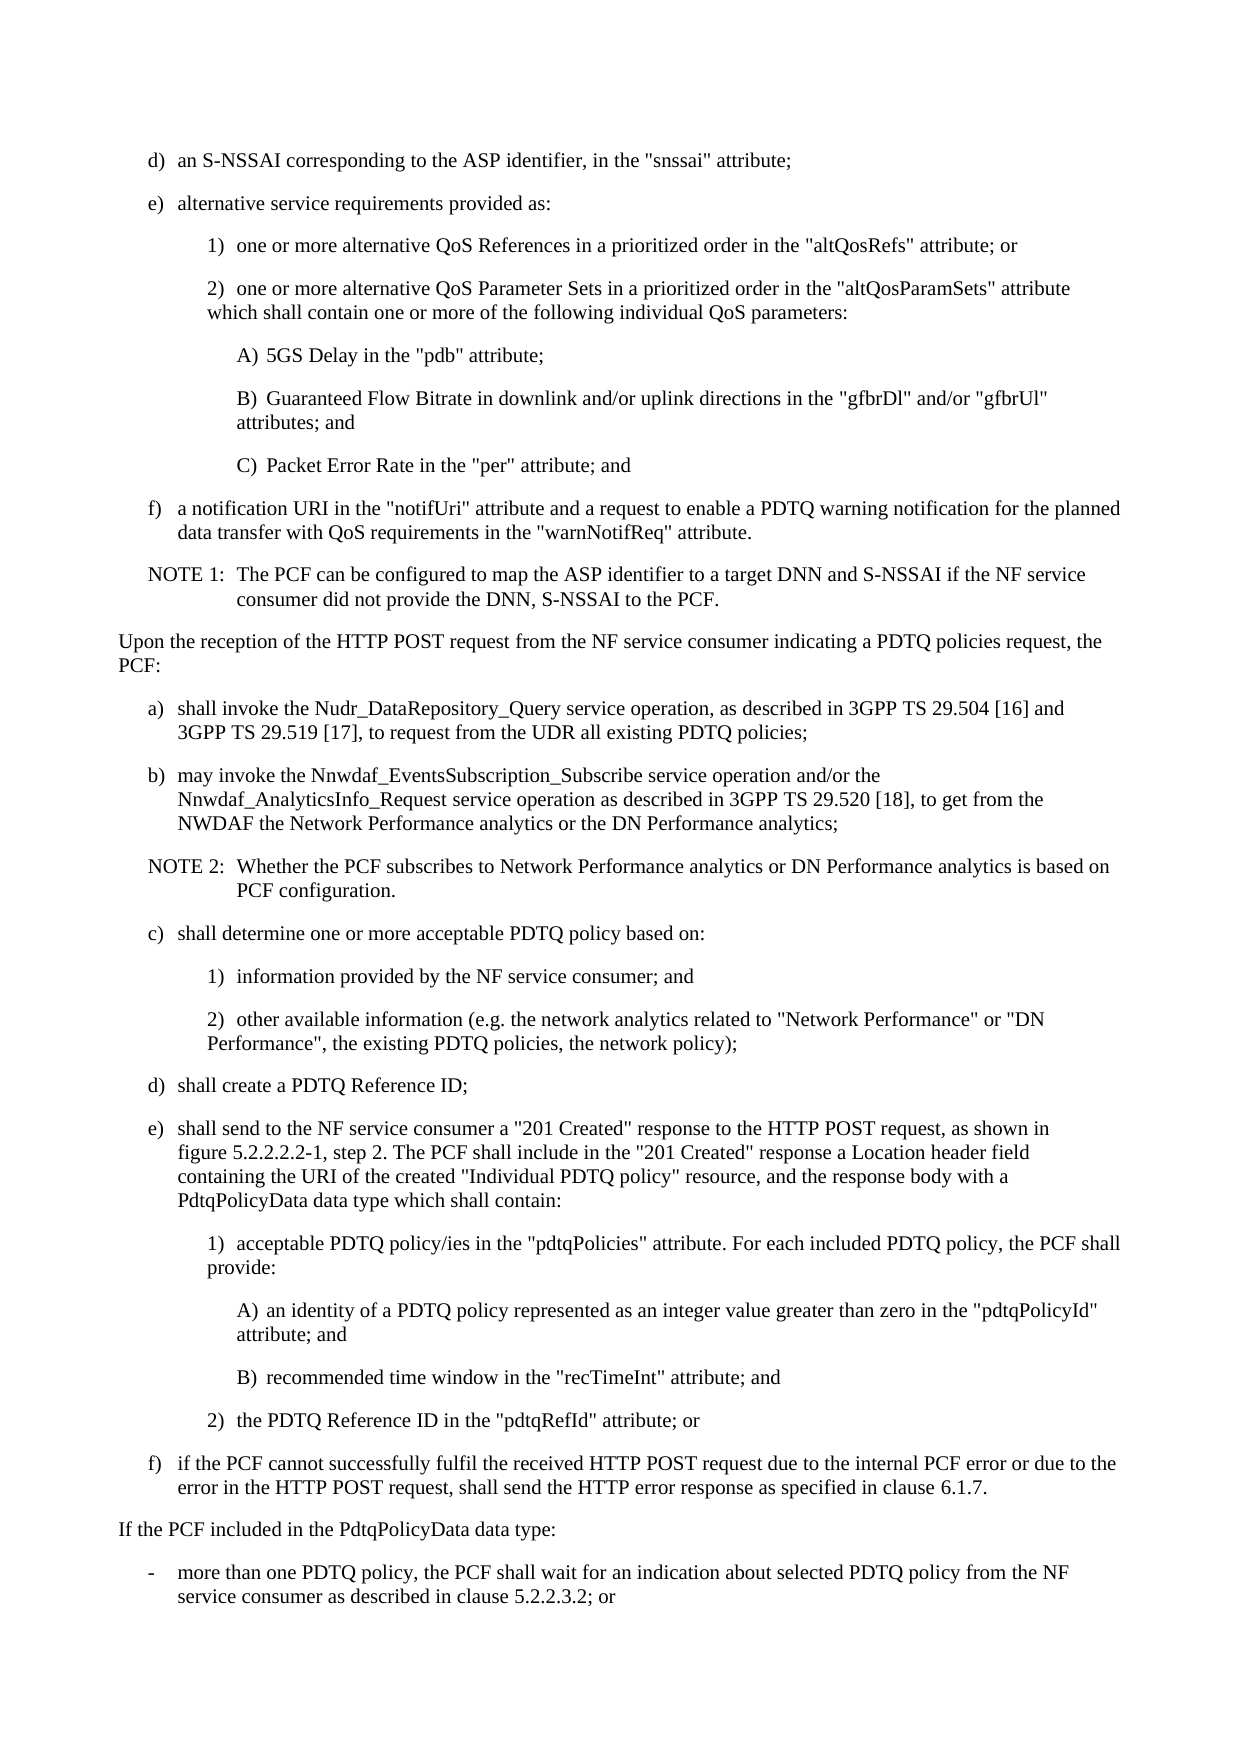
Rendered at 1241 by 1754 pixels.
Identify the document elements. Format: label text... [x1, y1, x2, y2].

text b) may invoke the Nnwdaf_EventsSubscription_Subscribe service operation and/or the Nnwdaf_AnalyticsInfo_Request service operation as described in 3GPP TS 29.520 [18], to get from the NWDAF the Network Performance analytics or the DN Performance analytics; [148, 763, 1122, 835]
text 1) information provided by the NF service consumer; and [207, 964, 1122, 988]
text f) if the PCF cannot successfully fulfil the received HTTP POST request due to the internal PCF error or due to the error in the HTTP POST request, shall send the HTTP error response as specified in clause 6.1.7. [148, 1451, 1122, 1499]
text B) recommended time window in the "recTimeInt" attribute; and [236, 1365, 1122, 1389]
text A) 5GS Delay in the "pdb" attribute; [236, 343, 1122, 367]
text e) alternative service requirements provided as: [148, 191, 1122, 214]
text NOTE 2: Whether the PCF subscribes to Network Performance analytics or DN Performance analytics is based on PCF configuration. [148, 854, 1122, 902]
text d) shall create a PDTQ Reference ID; [148, 1073, 1122, 1097]
text d) an S-NSSAI corresponding to the ASP identifier, in the "snssai" attribute; [148, 148, 1122, 172]
text 2) other available information (e.g. the network analytics related to "Network Performance" or "DN Performance", the existing PDTQ policies, the network policy); [207, 1006, 1122, 1054]
text 2) the PDTQ Reference ID in the "pdtqRefId" attribute; or [207, 1408, 1122, 1432]
text 2) one or more alternative QoS Parameter Sets in a prioritized order in the "altQosParamSets" attribute which shall contain one or more of the following individual QoS parameters: [207, 276, 1122, 324]
text f) a notification URI in the "notifUri" attribute and a request to enable a PDTQ warning notification for the planned data transfer with QoS requirements in the "warnNotifReq" attribute. [148, 496, 1122, 544]
text 1) acceptable PDTQ policy/ies in the "pdtqPolicies" attribute. For each included PDTQ policy, the PCF shall provide: [207, 1231, 1122, 1279]
text 1) one or more alternative QoS References in a prioritized order in the "altQosRefs" attribute; or [207, 233, 1122, 257]
text c) shall determine one or more acceptable PDTQ policy based on: [148, 921, 1122, 945]
text e) shall send to the NF service consumer a "201 Created" response to the HTTP POST request, as shown in figure 5.2.2.2.2-1, step 2. The PCF shall include in the "201 Created" response a Location header field containing the URI of the created "Individual PDTQ policy" resource, and the response body with a PdtqPolicyData data type which shall contain: [148, 1116, 1122, 1212]
text - more than one PDTQ policy, the PCF shall wait for an indication about selected PDTQ policy from the NF service consumer as described in clause 5.2.2.3.2; or [148, 1560, 1122, 1608]
text If the PCF included in the PdtqPolicyData data type: [118, 1517, 1122, 1541]
text C) Packet Error Rate in the "per" attribute; and [236, 453, 1122, 477]
text NOTE 1: The PCF can be configured to map the ASP identifier to a target DNN and S-NSSAI if the NF service consumer did not provide the DNN, S-NSSAI to the PCF. [148, 562, 1122, 611]
text A) an identity of a PDTQ policy represented as an integer value greater than zero in the "pdtqPolicyId" attribute; and [236, 1298, 1122, 1346]
text B) Guaranteed Flow Bitrate in downlink and/or uplink directions in the "gfbrDl" and/or "gfbrUl" attributes; and [236, 386, 1122, 434]
text Upon the reception of the HTTP POST request from the NF service consumer indicating a PDTQ policies request, the PCF: [118, 629, 1122, 677]
text a) shall invoke the Nudr_DataRepository_Query service operation, as described in 3GPP TS 29.504 [16] and 3GPP TS 29.519 [17], to request from the UDR all existing PDTQ policies; [148, 696, 1122, 744]
